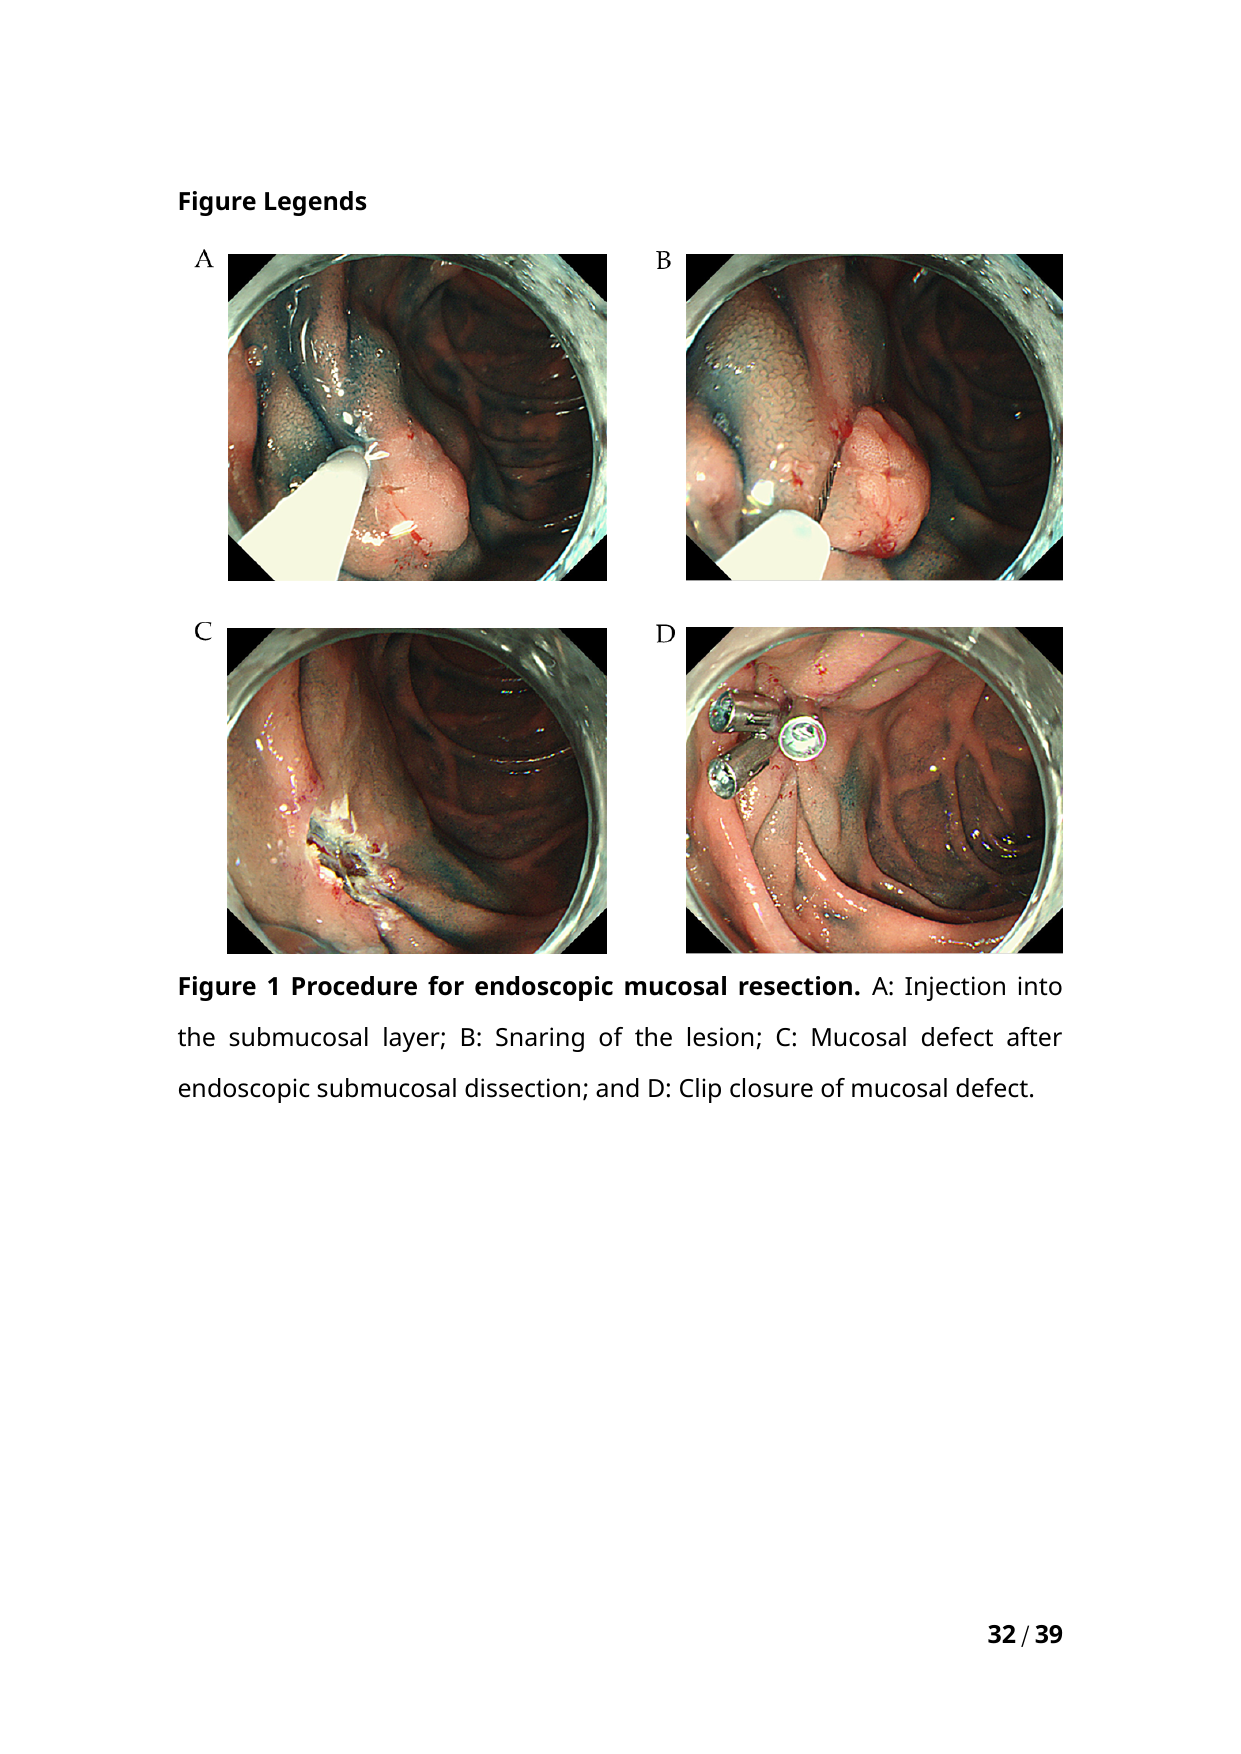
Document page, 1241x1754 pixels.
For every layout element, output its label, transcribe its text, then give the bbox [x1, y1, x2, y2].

text Figure 1 Procedure for endoscopic mucosal resection. A: Injection into the submucosal layer; B: Snaring of the lesion; C: Mucosal defect after endoscopic submucosal dissection; and D: Clip closure of mucosal defect. [177, 968, 1063, 1104]
text Figure Legends [177, 183, 1063, 217]
picture [177, 234, 1063, 954]
